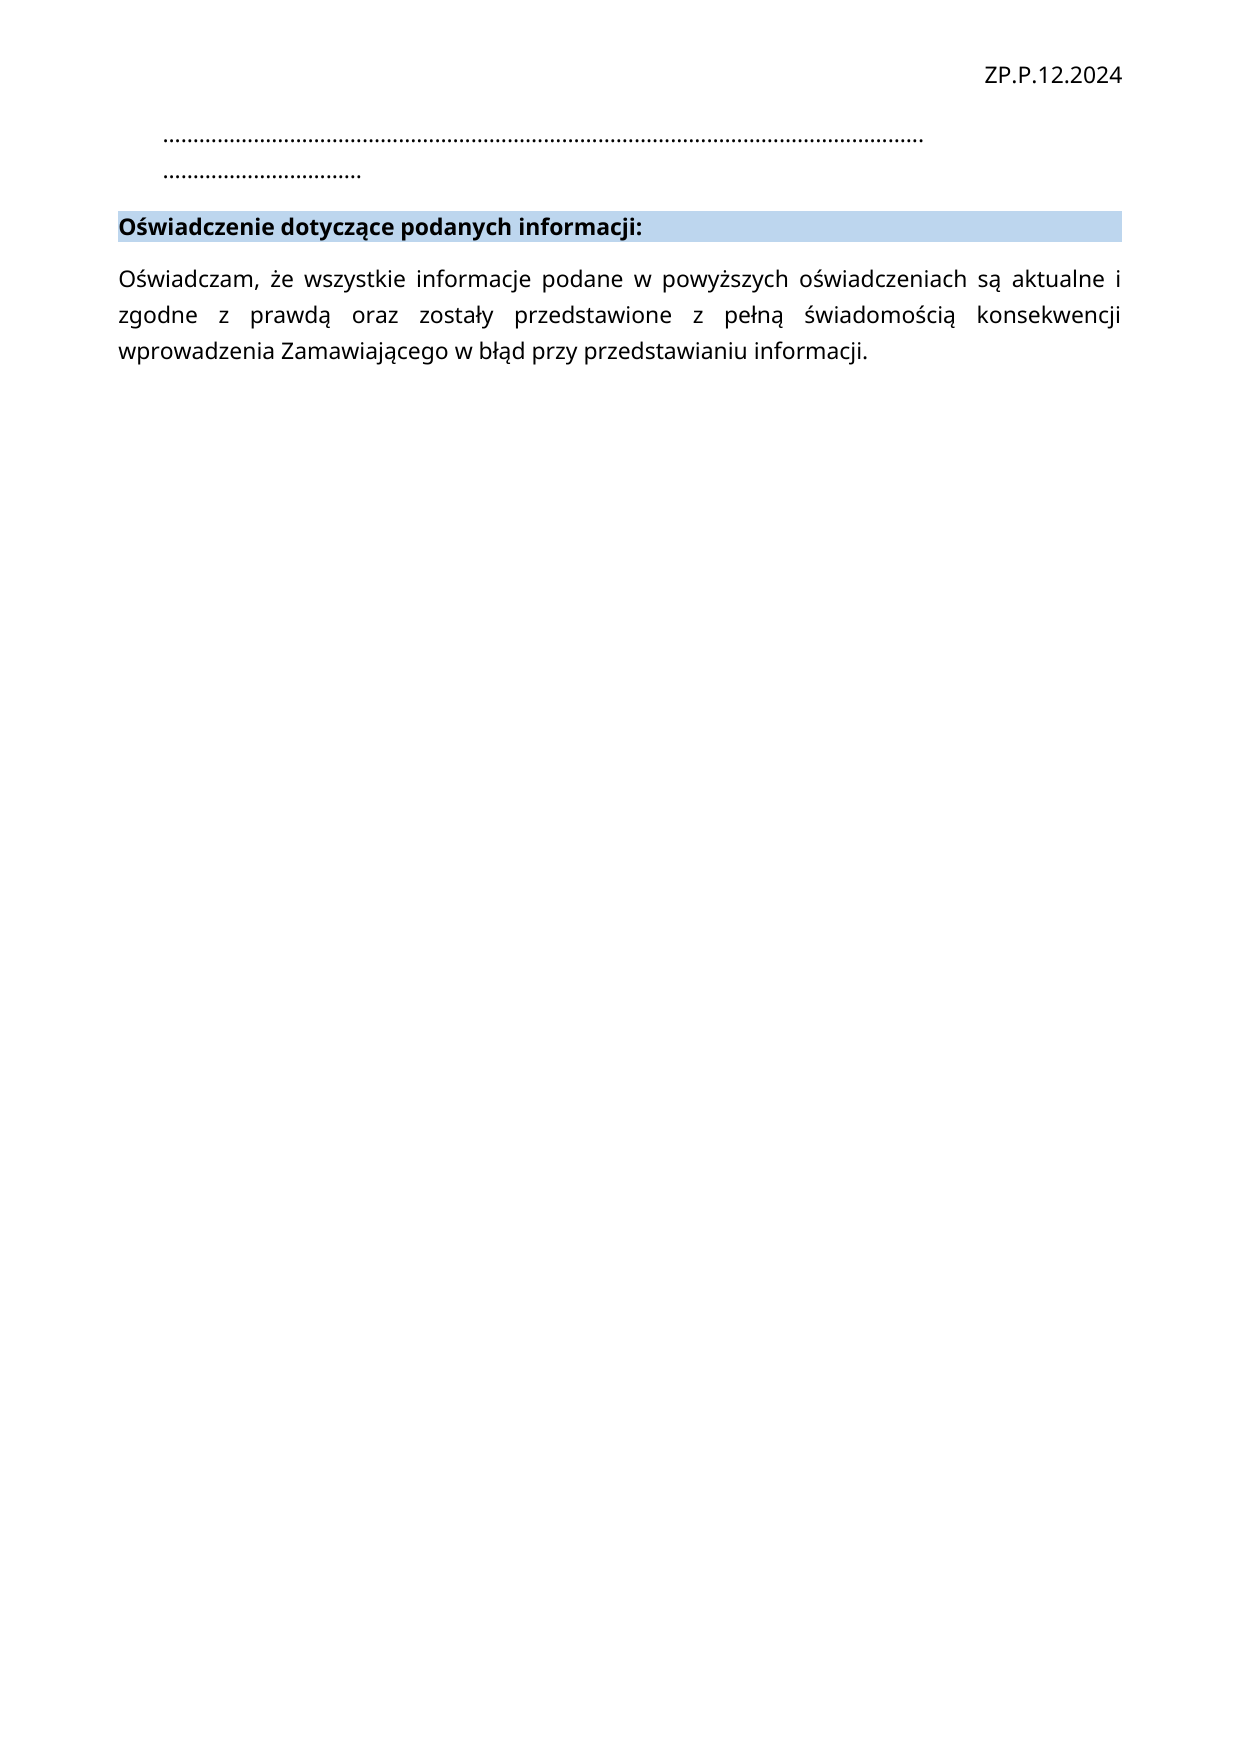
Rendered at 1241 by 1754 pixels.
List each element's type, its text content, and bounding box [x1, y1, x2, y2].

text Oświadczam, że wszystkie informacje podane w powyższych oświadczeniach są aktualne i zgodne z prawdą oraz zostały przedstawione z pełną świadomością konsekwencji wprowadzenia Zamawiającego w błąd przy przedstawianiu informacji. [118, 263, 1122, 367]
text Oświadczenie dotyczące podanych informacji: [118, 211, 1122, 242]
list ……………………………………………………………………………………………………………...…………………………… [162, 118, 1122, 185]
